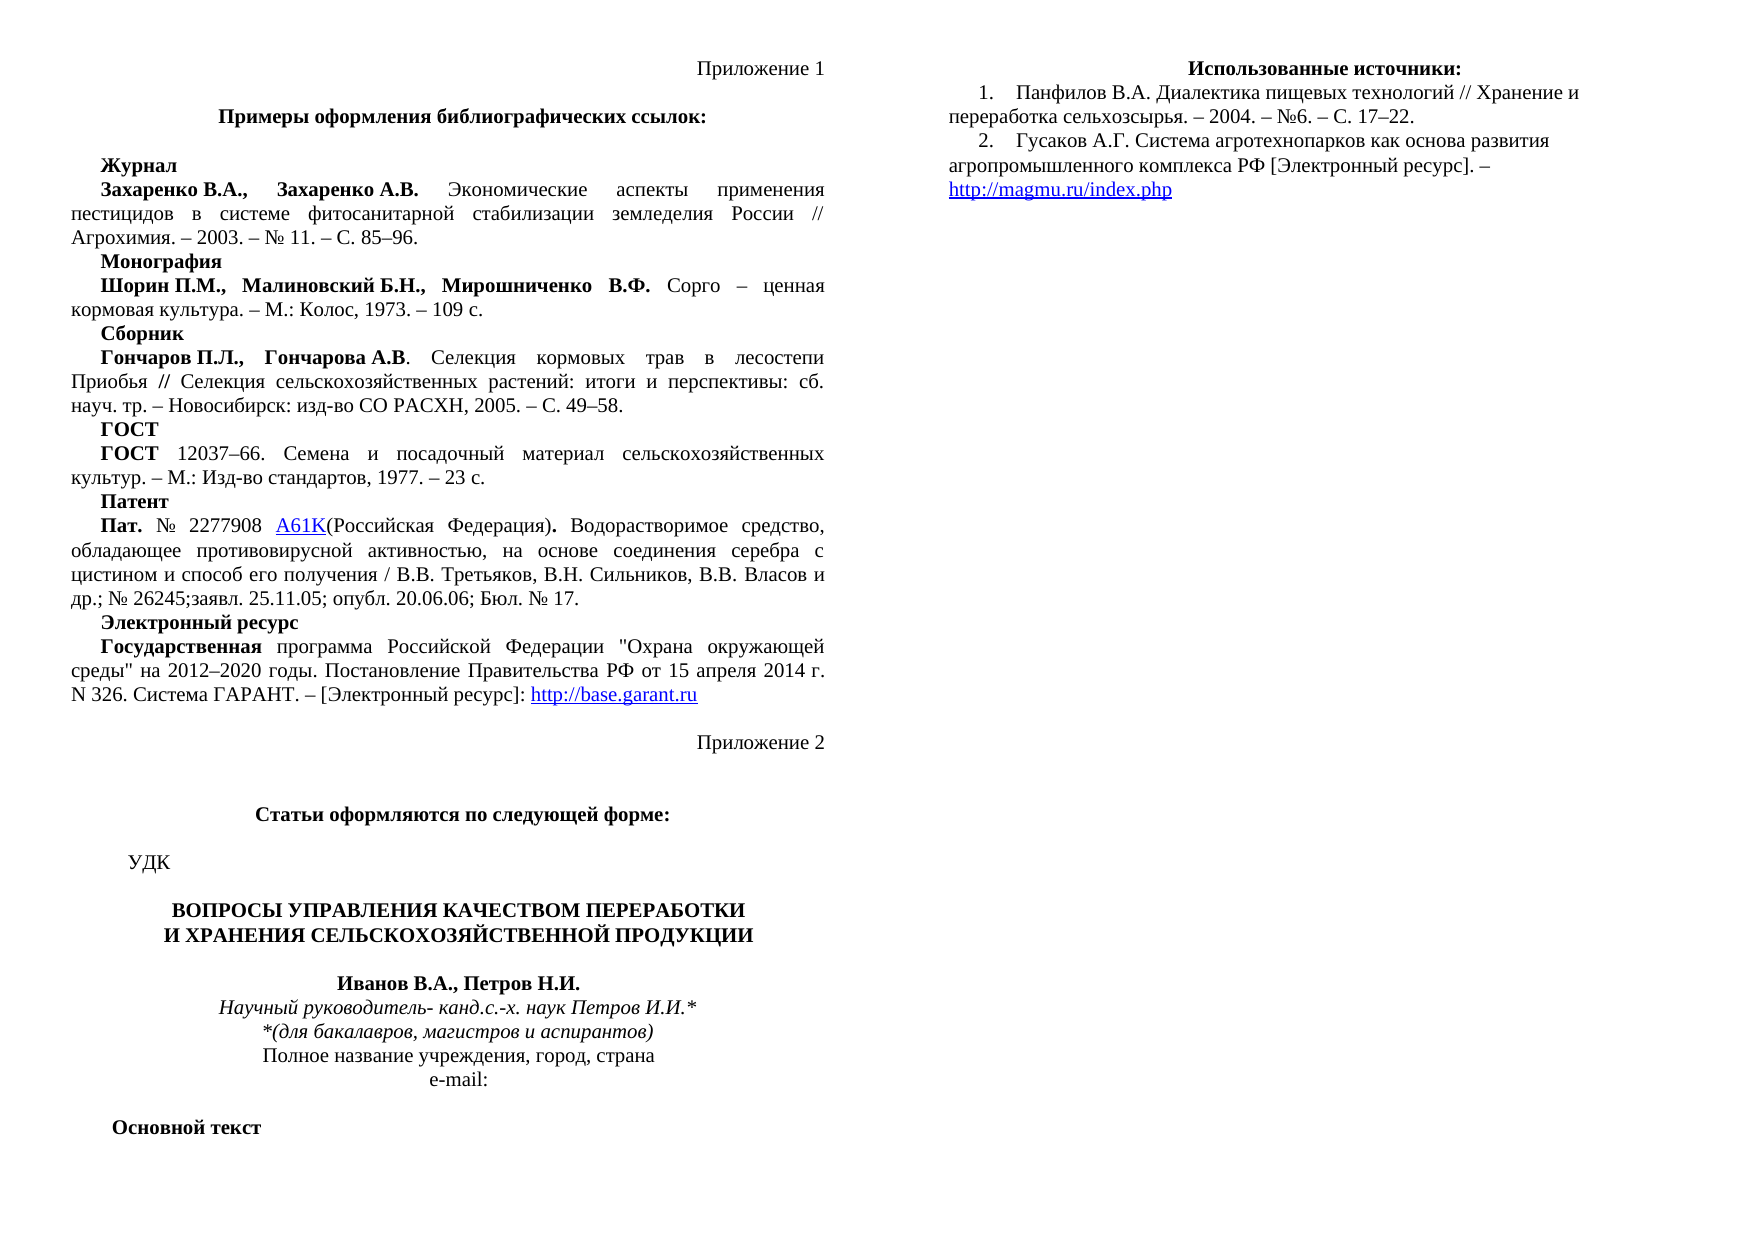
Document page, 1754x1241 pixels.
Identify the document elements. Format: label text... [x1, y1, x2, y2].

text Сборник [71, 321, 825, 345]
text Электронный ресурс [71, 610, 825, 634]
text Гончаров П.Л., Гончарова А.В. Селекция кормовых трав в лесостепи Приобья // Селекция сельскохозяйственных растений: итоги и перспективы: сб. науч. тр. – Новосибирск: изд-во СО РАСХН, 2005. – С. 49–58. [71, 345, 825, 417]
text Приложение 2 [71, 730, 825, 754]
text Шорин П.М., Малиновский Б.Н., Мирошниченко В.Ф. Сорго – ценная кормовая культура. – М.: Колос, 1973. – 109 с. [71, 273, 825, 321]
text ГОСТ 12037–66. Семена и посадочный материал сельскохозяйственных культур. – М.: Изд-во стандартов, 1977. – 23 с. [71, 441, 825, 489]
text Статьи оформляются по следующей форме: [71, 802, 825, 826]
table_header УДК ВОПРОСЫ УПРАВЛЕНИЯ КАЧЕСТВОМ ПЕРЕРАБОТКИ И ХРАНЕНИЯ СЕЛЬСКОХОЗЯЙСТВЕННОЙ ПРОДУКЦИИ Иванов В.А., Петров Н.И. Научный руководитель- канд.с.-х. наук Петров И.И.* *(для бакалавров, магистров и аспирантов) Полное название учреждения, город, страна e-mail: Основной текст Использованные источники: Панфилов В.А. Диалектика пищевых технологий // Хранение и переработка сельхозсырья. – 2004. – №6. – С. 17–22. Гусаков А.Г. Система агротехнопарков как основа развития агропромышленного комплекса РФ [Электронный ресурс]. – http://magmu.ru/index.php [937, 56, 1683, 225]
text Государственная программа Российской Федерации "Охрана окружающей среды" на 2012–2020 годы. Постановление Правительства РФ от 15 апреля 2014 г. N 326. Система ГАРАНТ. – [Электронный ресурс]: http://base.garant.ru [71, 634, 825, 706]
text Монография [71, 249, 825, 273]
text Журнал [71, 152, 825, 177]
text Пат. № 2277908 A61K(Российская Федерация). Водорастворимое средство, обладающее противовирусной активностью, на основе соединения серебра с цистином и способ его получения / В.В. Третьяков, В.Н. Сильников, В.В. Власов и др.; № 26245;заявл. 25.11.05; опубл. 20.06.06; Бюл. № 17. [71, 513, 825, 610]
table_header УДК ВОПРОСЫ УПРАВЛЕНИЯ КАЧЕСТВОМ ПЕРЕРАБОТКИ И ХРАНЕНИЯ СЕЛЬСКОХОЗЯЙСТВЕННОЙ ПРОДУКЦИИ Иванов В.А., Петров Н.И. Научный руководитель- канд.с.-х. наук Петров И.И.* *(для бакалавров, магистров и аспирантов) Полное название учреждения, город, страна e-mail: Основной текст Использованные источники: Панфилов В.А. Диалектика пищевых технологий // Хранение и переработка сельхозсырья. – 2004. – №6. – С. 17–22. Гусаков А.Г. Система агротехнопарков как основа развития агропромышленного комплекса РФ [Электронный ресурс]. – http://magmu.ru/index.php [71, 850, 817, 1187]
text ГОСТ [71, 417, 825, 441]
text Примеры оформления библиографических ссылок: [71, 104, 825, 128]
text Захаренко В.А., Захаренко А.В. Экономические аспекты применения пестицидов в системе фитосанитарной стабилизации земледелия России // Агрохимия. – 2003. – № 11. – С. 85–96. [71, 177, 825, 249]
text Патент [71, 489, 825, 513]
text Приложение 1 [71, 56, 825, 80]
